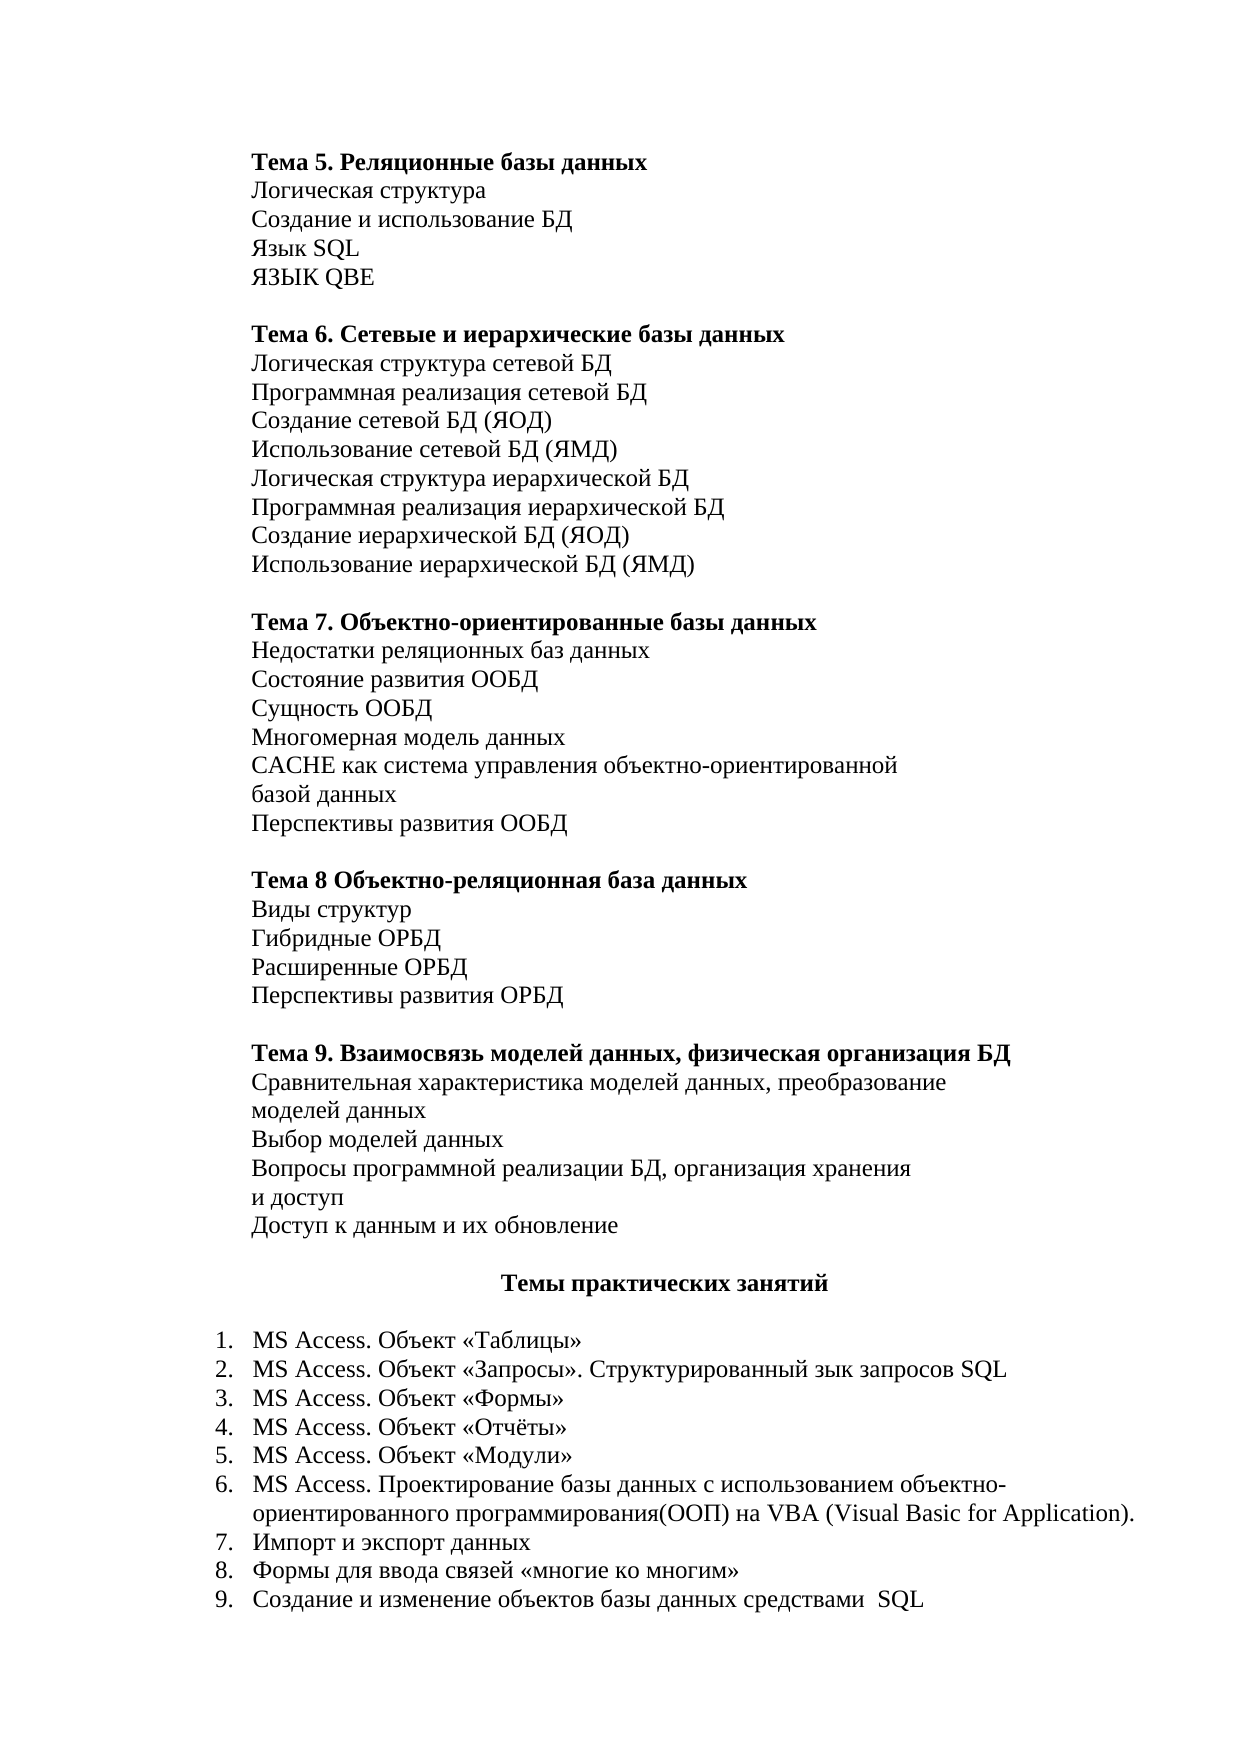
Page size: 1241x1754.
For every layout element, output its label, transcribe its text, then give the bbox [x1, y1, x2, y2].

text Тема 7. Объектно-ориентированные базы данных [177, 607, 1152, 636]
text Вопросы программной реализации БД, организация хранения [177, 1153, 1152, 1182]
text Тема 5. Реляционные базы данных [177, 147, 1152, 176]
text Тема 6. Сетевые и иерархические базы данных [177, 319, 1152, 348]
text Многомерная модель данных [177, 722, 1152, 751]
text Использование иерархической БД (ЯМД) [177, 549, 1152, 578]
text базой данных [177, 779, 1152, 808]
list MS Access. Объект «Отчёты» [215, 1412, 1152, 1441]
text Тема 8 Объектно-реляционная база данных [177, 866, 1152, 894]
subtitle Формы для ввода связей «многие ко многим» [215, 1556, 1152, 1584]
text Использование сетевой БД (ЯМД) [177, 434, 1152, 463]
text ЯЗЫК QBE [177, 262, 1152, 291]
text Логическая структура иерархической БД [177, 463, 1152, 492]
text Состояние развития ООБД [177, 664, 1152, 693]
list MS Access. Объект «Запросы». Структурированный зык запросов SQL [215, 1354, 1152, 1383]
subtitle Создание и изменение объектов базы данных средствами SQL [215, 1584, 1152, 1613]
text Расширенные ОРБД [177, 952, 1152, 981]
text Создание иерархической БД (ЯОД) [177, 521, 1152, 549]
text Сущность ООБД [177, 693, 1152, 722]
text Недостатки реляционных баз данных [177, 636, 1152, 664]
text и доступ [177, 1182, 1152, 1211]
text Создание и использование БД [177, 204, 1152, 233]
text Создание сетевой БД (ЯОД) [177, 406, 1152, 434]
text моделей данных [177, 1096, 1152, 1124]
text Программная реализация сетевой БД [177, 377, 1152, 406]
list MS Access. Объект «Таблицы» [215, 1326, 1152, 1354]
text Темы практических занятий [177, 1268, 1152, 1297]
text Перспективы развития ООБД [177, 808, 1152, 837]
text Выбор моделей данных [177, 1124, 1152, 1153]
subtitle Импорт и экспорт данных [215, 1527, 1152, 1556]
text Логическая структура сетевой БД [177, 348, 1152, 377]
list MS Access. Объект «Модули» [215, 1441, 1152, 1469]
text Гибридные ОРБД [177, 923, 1152, 952]
list MS Access. Объект «Формы» [215, 1383, 1152, 1412]
text Доступ к данным и их обновление [177, 1211, 1152, 1239]
text Программная реализация иерархической БД [177, 492, 1152, 521]
list MS Access. Проектирование базы данных с использованием объектно-ориентированного программирования(ООП) на VBA (Visual Basic for Application). [215, 1469, 1152, 1527]
text CACHE как система управления объектно-ориентированной [177, 751, 1152, 779]
text Язык SQL [177, 233, 1152, 262]
text Перспективы развития ОРБД [177, 981, 1152, 1009]
text Логическая структура [177, 176, 1152, 204]
text Сравнительная характеристика моделей данных, преобразование [177, 1067, 1152, 1096]
text Виды структур [177, 894, 1152, 923]
text Тема 9. Взаимосвязь моделей данных, физическая организация БД [177, 1038, 1152, 1067]
